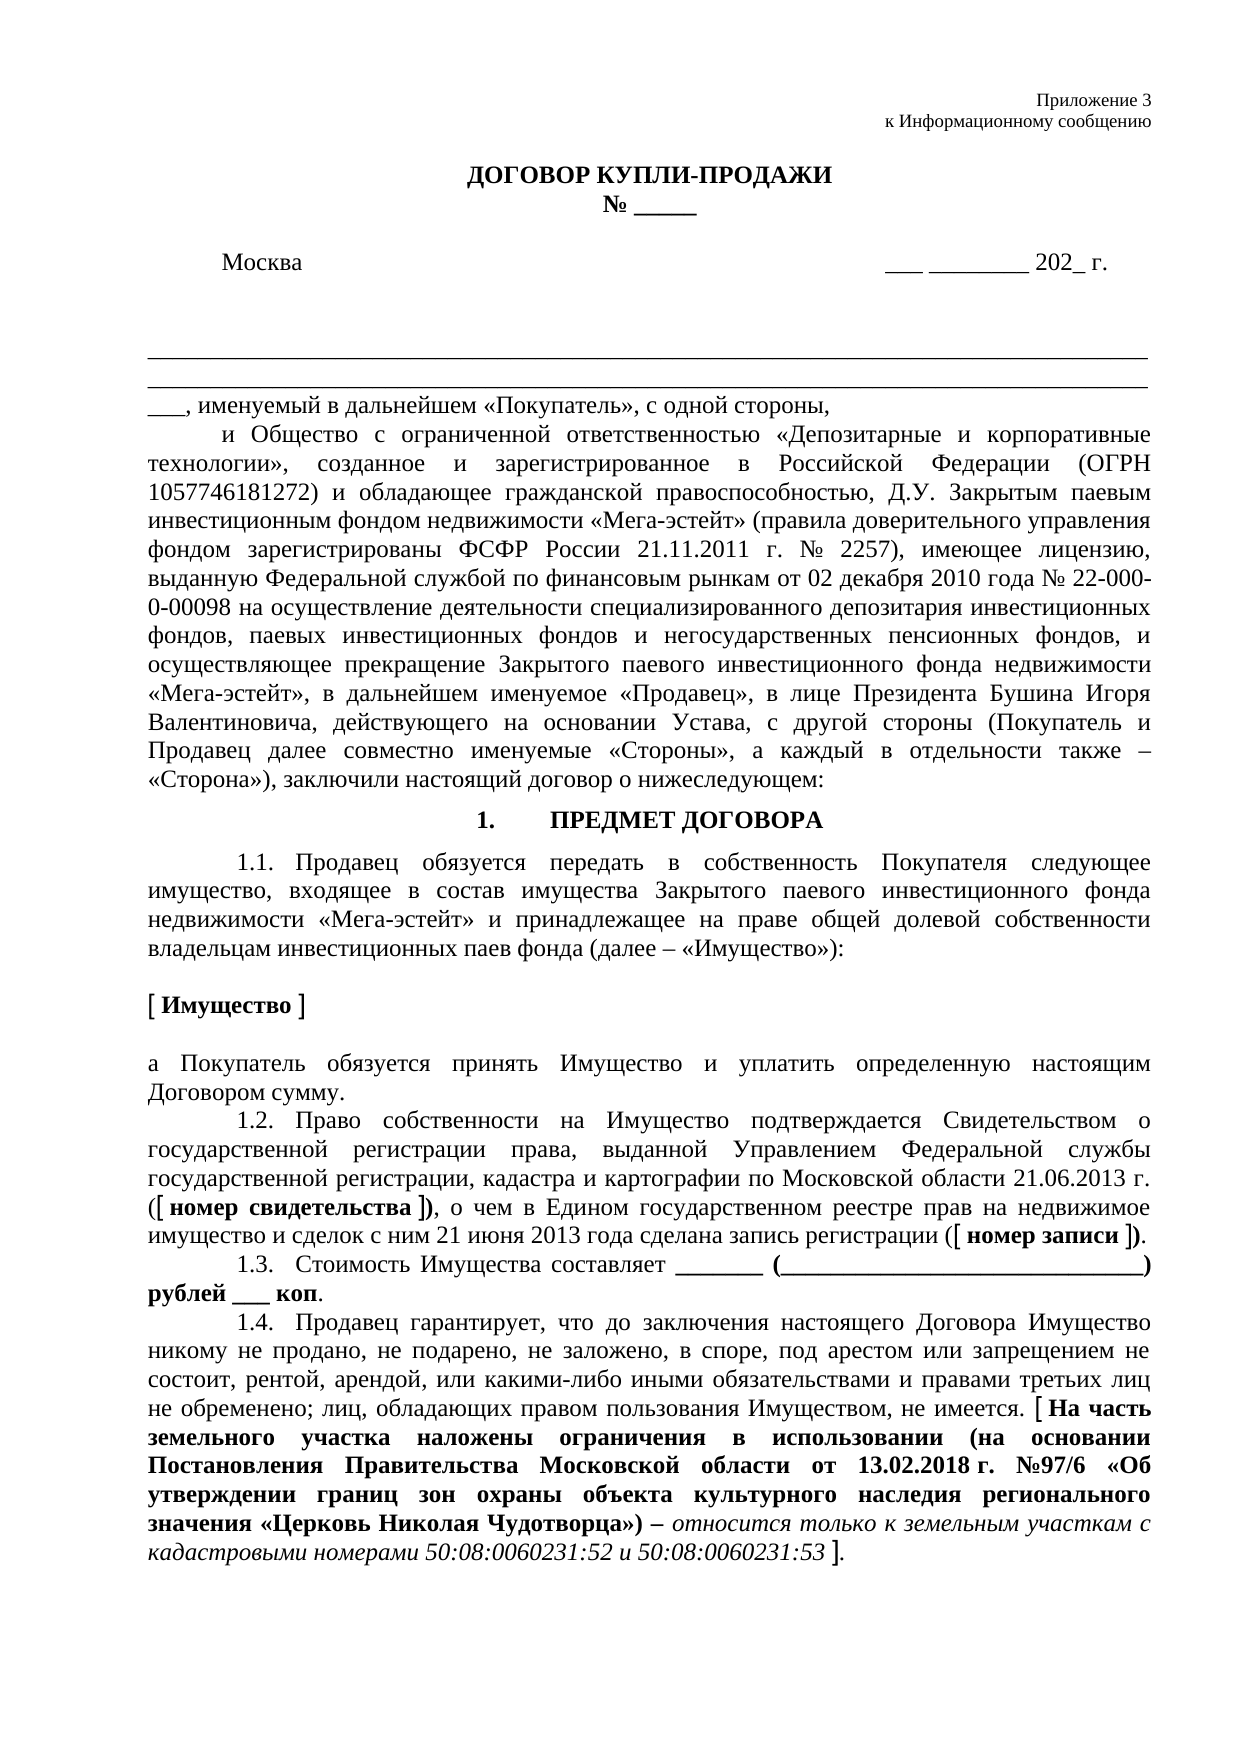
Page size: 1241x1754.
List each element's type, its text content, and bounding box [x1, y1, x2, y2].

text Имущество [148, 991, 1152, 1019]
list Продавец гарантирует, что до заключения настоящего Договора Имущество никому не продано, не подарено, не заложено, в споре, под арестом или запрещением не состоит, рентой, арендой, или какими-либо иными обязательствами и правами третьих лиц не обременено; лиц, обладающих правом пользования Имуществом, не имеется. На часть земельного участка наложены ограничения в использовании (на основании Постановления Правительства Московской области от 13.02.2018 г. №97/6 «Об утверждении границ зон охраны объекта культурного наследия регионального значения «Церковь Николая Чудотворца») – относится только к земельным участкам с кадастровыми номерами 50:08:0060231:52 и 50:08:0060231:53 . [148, 1307, 1152, 1566]
text а Покупатель обязуется принять Имущество и уплатить определенную настоящим Договором сумму. [148, 1048, 1152, 1106]
text ___________________________________________________________________________________________________________________________________________________________________, именуемый в дальнейшем «Покупатель», с одной стороны, [148, 304, 1152, 419]
text к Информационному сообщению [118, 110, 1152, 132]
list Право собственности на Имущество подтверждается Свидетельством о государственной регистрации права, выданной Управлением Федеральной службы государственной регистрации, кадастра и картографии по Московской области 21.06.2013 г. ( номер свидетельства ), о чем в Едином государственном реестре прав на недвижимое имущество и сделок с ним 21 июня 2013 года сделана запись регистрации ( номер записи ). [148, 1106, 1152, 1249]
text ДОГОВОР КУПЛИ-ПРОДАЖИ [148, 161, 1152, 189]
list Стоимость Имущества составляет _______ (_____________________________) рублей ___ коп. [148, 1249, 1152, 1307]
list ПРЕДМЕТ ДОГОВОРА [148, 806, 1152, 834]
text и Общество с ограниченной ответственностью «Депозитарные и корпоративные технологии», созданное и зарегистрированное в Российской Федерации (ОГРН 1057746181272) и обладающее гражданской правоспособностью, Д.У. Закрытым паевым инвестиционным фондом недвижимости «Мега-эстейт» (правила доверительного управления фондом зарегистрированы ФСФР России 21.11.2011 г. № 2257), имеющее лицензию, выданную Федеральной службой по финансовым рынкам от 02 декабря 2010 года № 22-000-0-00098 на осуществление деятельности специализированного депозитария инвестиционных фондов, паевых инвестиционных фондов и негосударственных пенсионных фондов, и осуществляющее прекращение Закрытого паевого инвестиционного фонда недвижимости «Мега-эстейт», в дальнейшем именуемое «Продавец», в лице Президента Бушина Игоря Валентиновича, действующего на основании Устава, с другой стороны (Покупатель и Продавец далее совместно именуемые «Стороны», а каждый в отдельности также – «Сторона»), заключили настоящий договор о нижеследующем: [148, 419, 1152, 793]
text Москва ___ ________ 202_ г. [148, 247, 1152, 276]
list Продавец обязуется передать в собственность Покупателя следующее имущество, входящее в состав имущества Закрытого паевого инвестиционного фонда недвижимости «Мега-эстейт» и принадлежащее на праве общей долевой собственности владельцам инвестиционных паев фонда (далее – «Имущество»): [148, 847, 1152, 962]
text Приложение 3 [118, 89, 1152, 110]
text № _____ [148, 189, 1152, 218]
